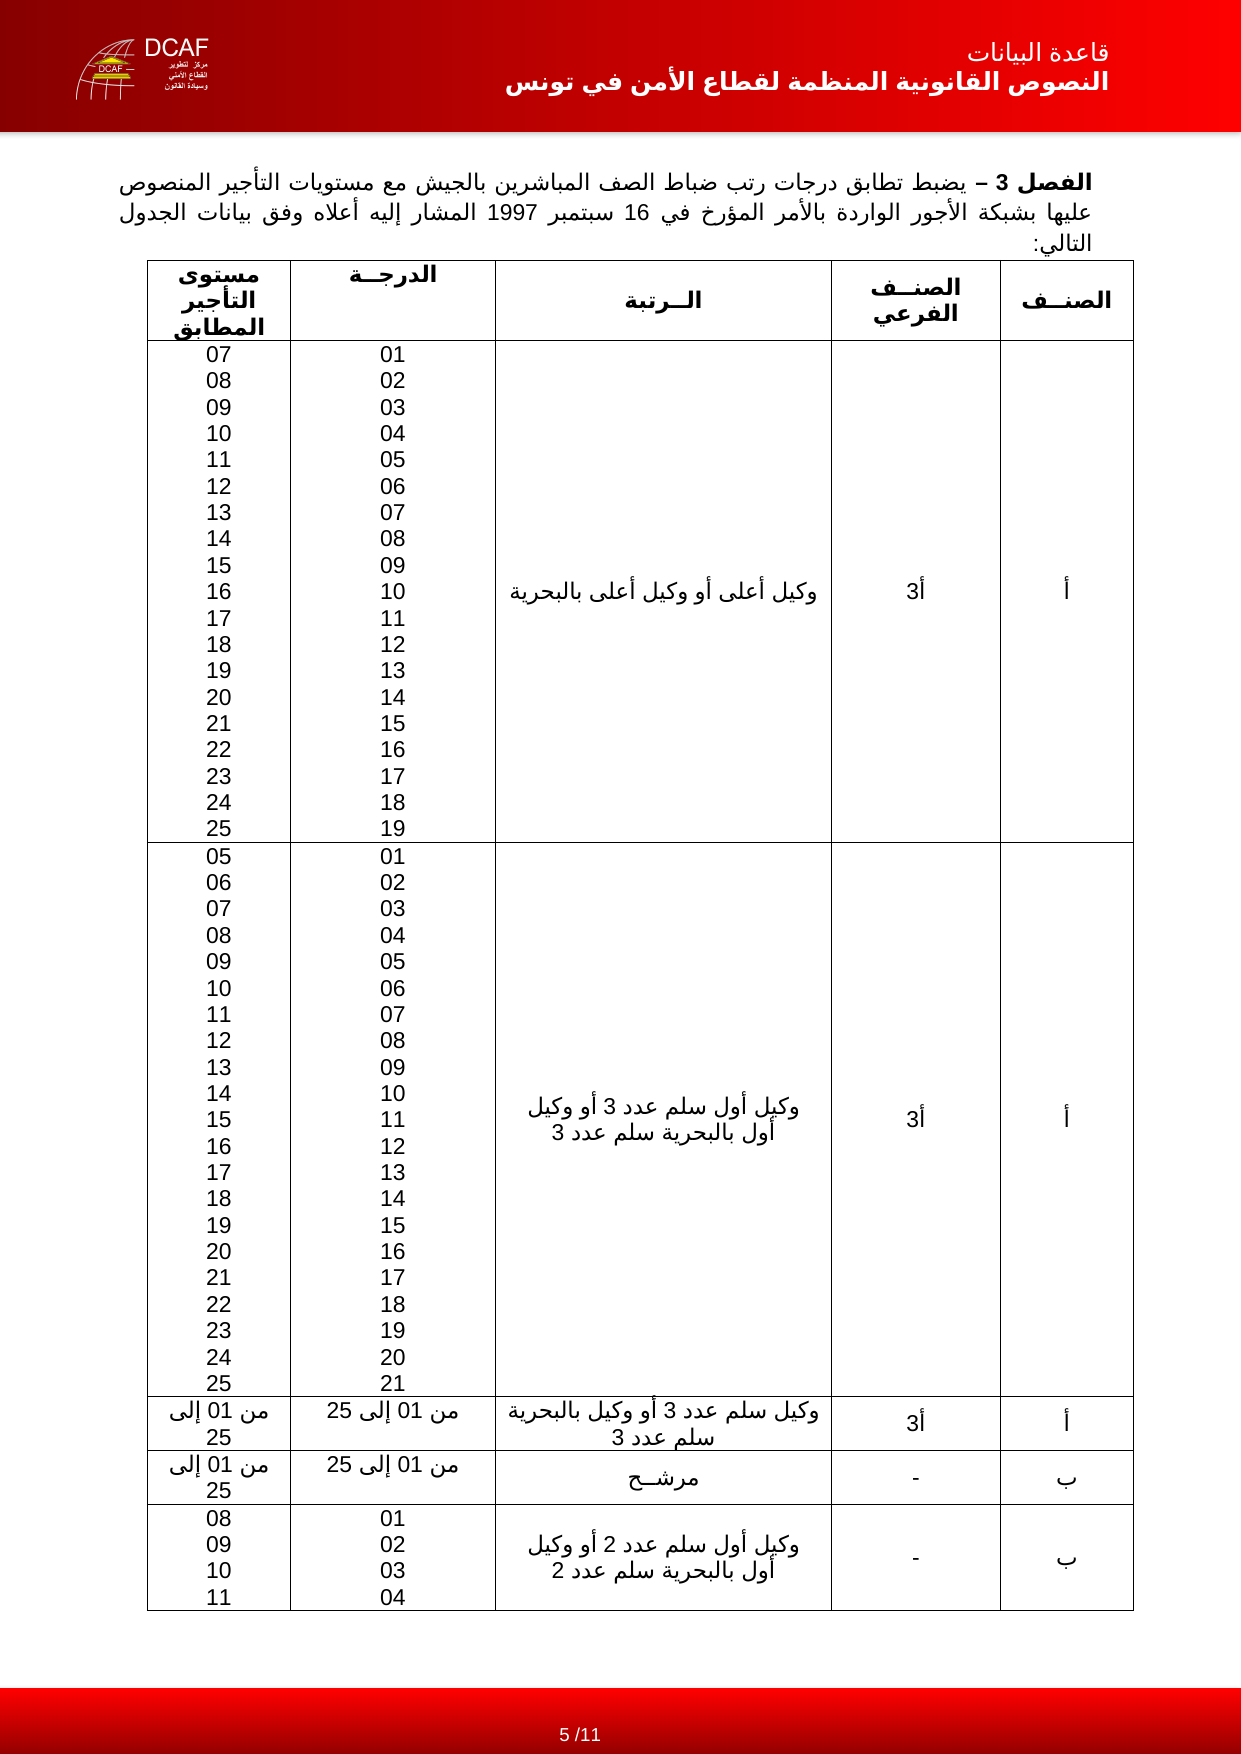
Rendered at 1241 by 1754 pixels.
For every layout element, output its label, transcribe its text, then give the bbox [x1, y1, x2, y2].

table_header الــرتبة [496, 261, 831, 340]
picture [65, 27, 218, 111]
table_cell من 01 إلى 25 [291, 1451, 495, 1504]
table_cell 01 02 03 04 05 06 07 08 09 10 11 12 13 14 15 16 17 18 19 [291, 341, 495, 842]
table_cell 07 08 09 10 11 12 13 14 15 16 17 18 19 20 21 22 23 24 25 [148, 341, 290, 842]
table_header الصنــف الفرعي [832, 261, 1000, 340]
table_header الصنــف [1001, 261, 1133, 340]
table_cell من 01 إلى 25 [291, 1397, 495, 1450]
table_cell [148, 1505, 290, 1610]
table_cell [291, 1505, 495, 1610]
table_cell أ [1001, 1397, 1133, 1450]
table_cell أ3 [832, 341, 1000, 842]
table_cell وكيل سلم عدد 3 أو وكيل بالبحرية سلم عدد 3 [496, 1397, 831, 1450]
table_cell ب [1001, 1451, 1133, 1504]
table_cell أ3 [832, 843, 1000, 1396]
table_cell 05 06 07 08 09 10 11 12 13 14 15 16 17 18 19 20 21 22 23 24 25 [148, 843, 290, 1396]
table_cell وكيل أول سلم عدد 3 أو وكيل أول بالبحرية سلم عدد 3 [496, 843, 831, 1396]
table_cell - [832, 1451, 1000, 1504]
table_cell أ [1001, 341, 1133, 842]
table_header مستوى التأجير المطابق [148, 261, 290, 340]
table_cell وكيل أعلى أو وكيل أعلى بالبحرية [496, 341, 831, 842]
text الفصل 3 – يضبط تطابق درجات رتب ضباط الصف المباشرين بالجيش مع مستويات التأجير المنصوص عليها بشبكة الأجور الواردة بالأمر المؤرخ في 16 سبتمبر 1997 المشار إليه أعلاه وفق بيانات الجدول التالي: [118, 169, 1093, 256]
table_cell 01 02 03 04 05 06 07 08 09 10 11 12 13 14 15 16 17 18 19 20 21 [291, 843, 495, 1396]
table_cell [496, 1505, 831, 1610]
table_cell من 01 إلى 25 [148, 1451, 290, 1504]
table_cell ب [1001, 1505, 1133, 1610]
table_cell من 01 إلى 25 [148, 1397, 290, 1450]
table_cell أ [1001, 843, 1133, 1396]
table_cell مرشــح [496, 1451, 831, 1504]
table_cell - [832, 1505, 1000, 1610]
table_cell أ3 [832, 1397, 1000, 1450]
table_header الدرجــة [291, 261, 495, 340]
